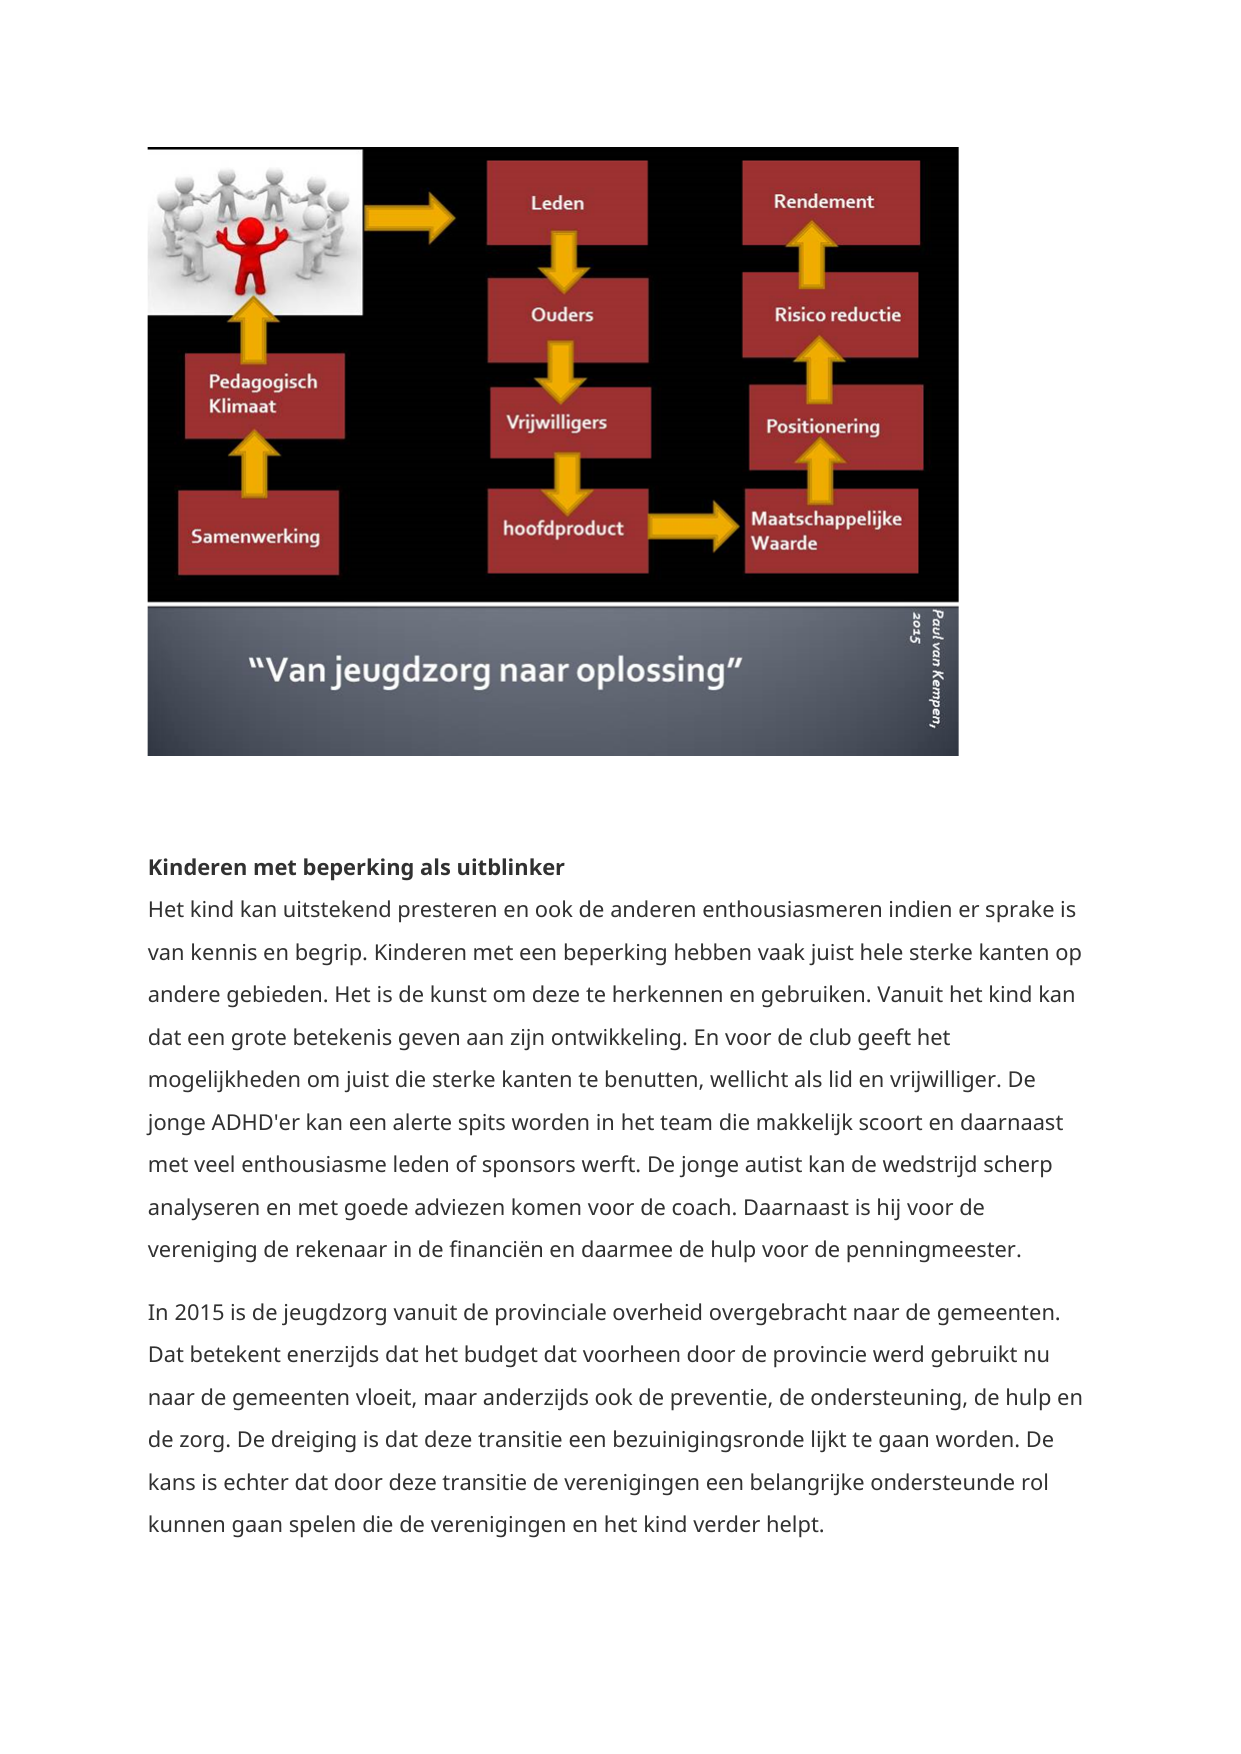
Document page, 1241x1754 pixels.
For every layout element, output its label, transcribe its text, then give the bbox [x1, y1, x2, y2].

text In 2015 is de jeugdzorg vanuit de provinciale overheid overgebracht naar de gemeenten. Dat betekent enerzijds dat het budget dat voorheen door de provincie werd gebruikt nu naar de gemeenten vloeit, maar anderzijds ook de preventie, de ondersteuning, de hulp en de zorg. De dreiging is dat deze transitie een bezuinigingsronde lijkt te gaan worden. De kans is echter dat door deze transitie de verenigingen een belangrijke ondersteunde rol kunnen gaan spelen die de verenigingen en het kind verder helpt. [148, 1284, 1093, 1539]
picture [147, 147, 959, 756]
text Kinderen met beperking als uitblinker Het kind kan uitstekend presteren en ook de anderen enthousiasmeren indien er sprake is van kennis en begrip. Kinderen met een beperking hebben vaak juist hele sterke kanten op andere gebieden. Het is de kunst om deze te herkennen en gebruiken. Vanuit het kind kan dat een grote betekenis geven aan zijn ontwikkeling. En voor de club geeft het mogelijkheden om juist die sterke kanten te benutten, wellicht als lid en vrijwilliger. De jonge ADHD'er kan een alerte spits worden in het team die makkelijk scoort en daarnaast met veel enthousiasme leden of sponsors werft. De jonge autist kan de wedstrijd scherp analyseren en met goede adviezen komen voor de coach. Daarnaast is hij voor de vereniging de rekenaar in de financiën en daarmee de hulp voor de penningmeester. [148, 839, 1093, 1264]
